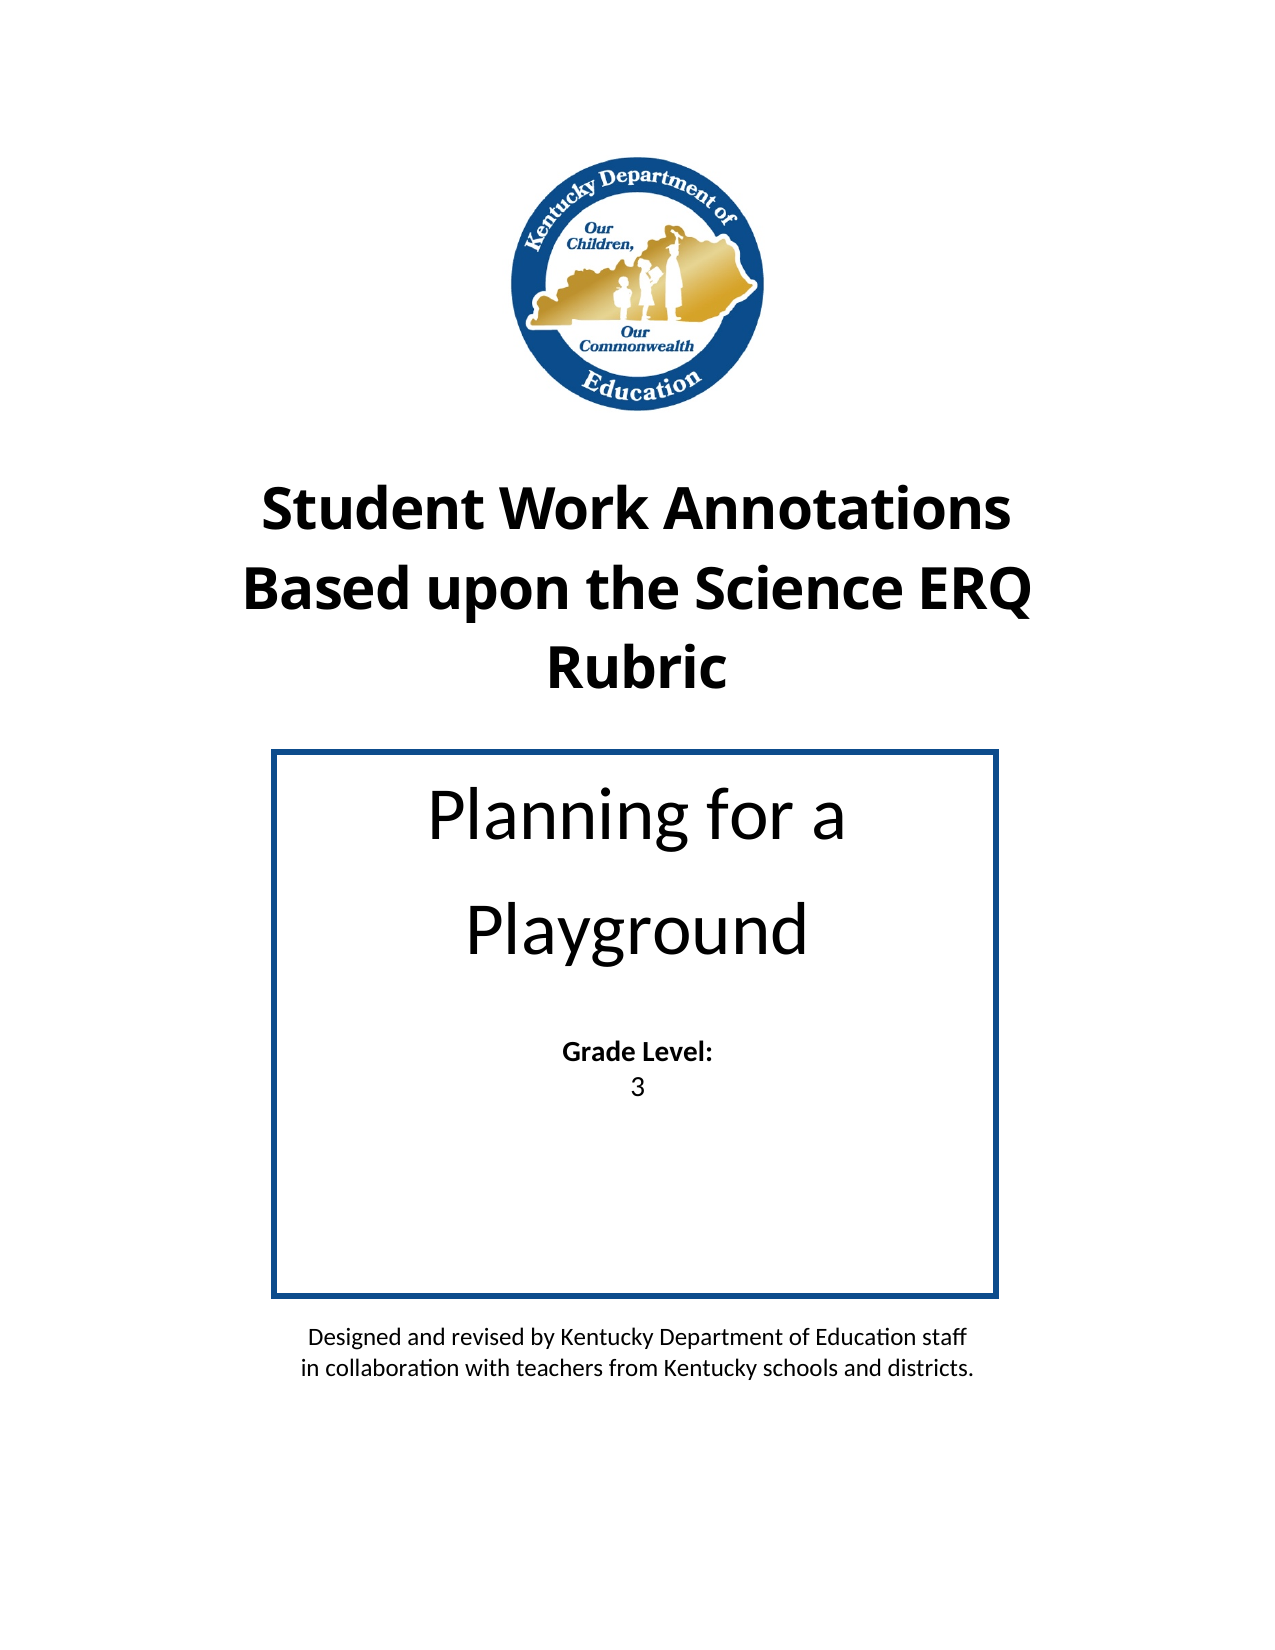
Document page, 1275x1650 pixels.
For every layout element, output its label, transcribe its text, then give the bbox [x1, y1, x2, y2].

text Playground [150, 882, 1125, 973]
text Designed and revised by Kentucky Department of Education staff [150, 1322, 1125, 1352]
title Based upon the Science ERQ Rubric [150, 547, 1125, 706]
text in collaboration with teachers from Kentucky schools and districts. [150, 1352, 1125, 1383]
text Planning for a [150, 766, 1125, 858]
text 3 [150, 1068, 1125, 1104]
text Grade Level: [150, 1033, 1125, 1068]
title Student Work Annotations [150, 467, 1125, 547]
picture [502, 150, 773, 421]
